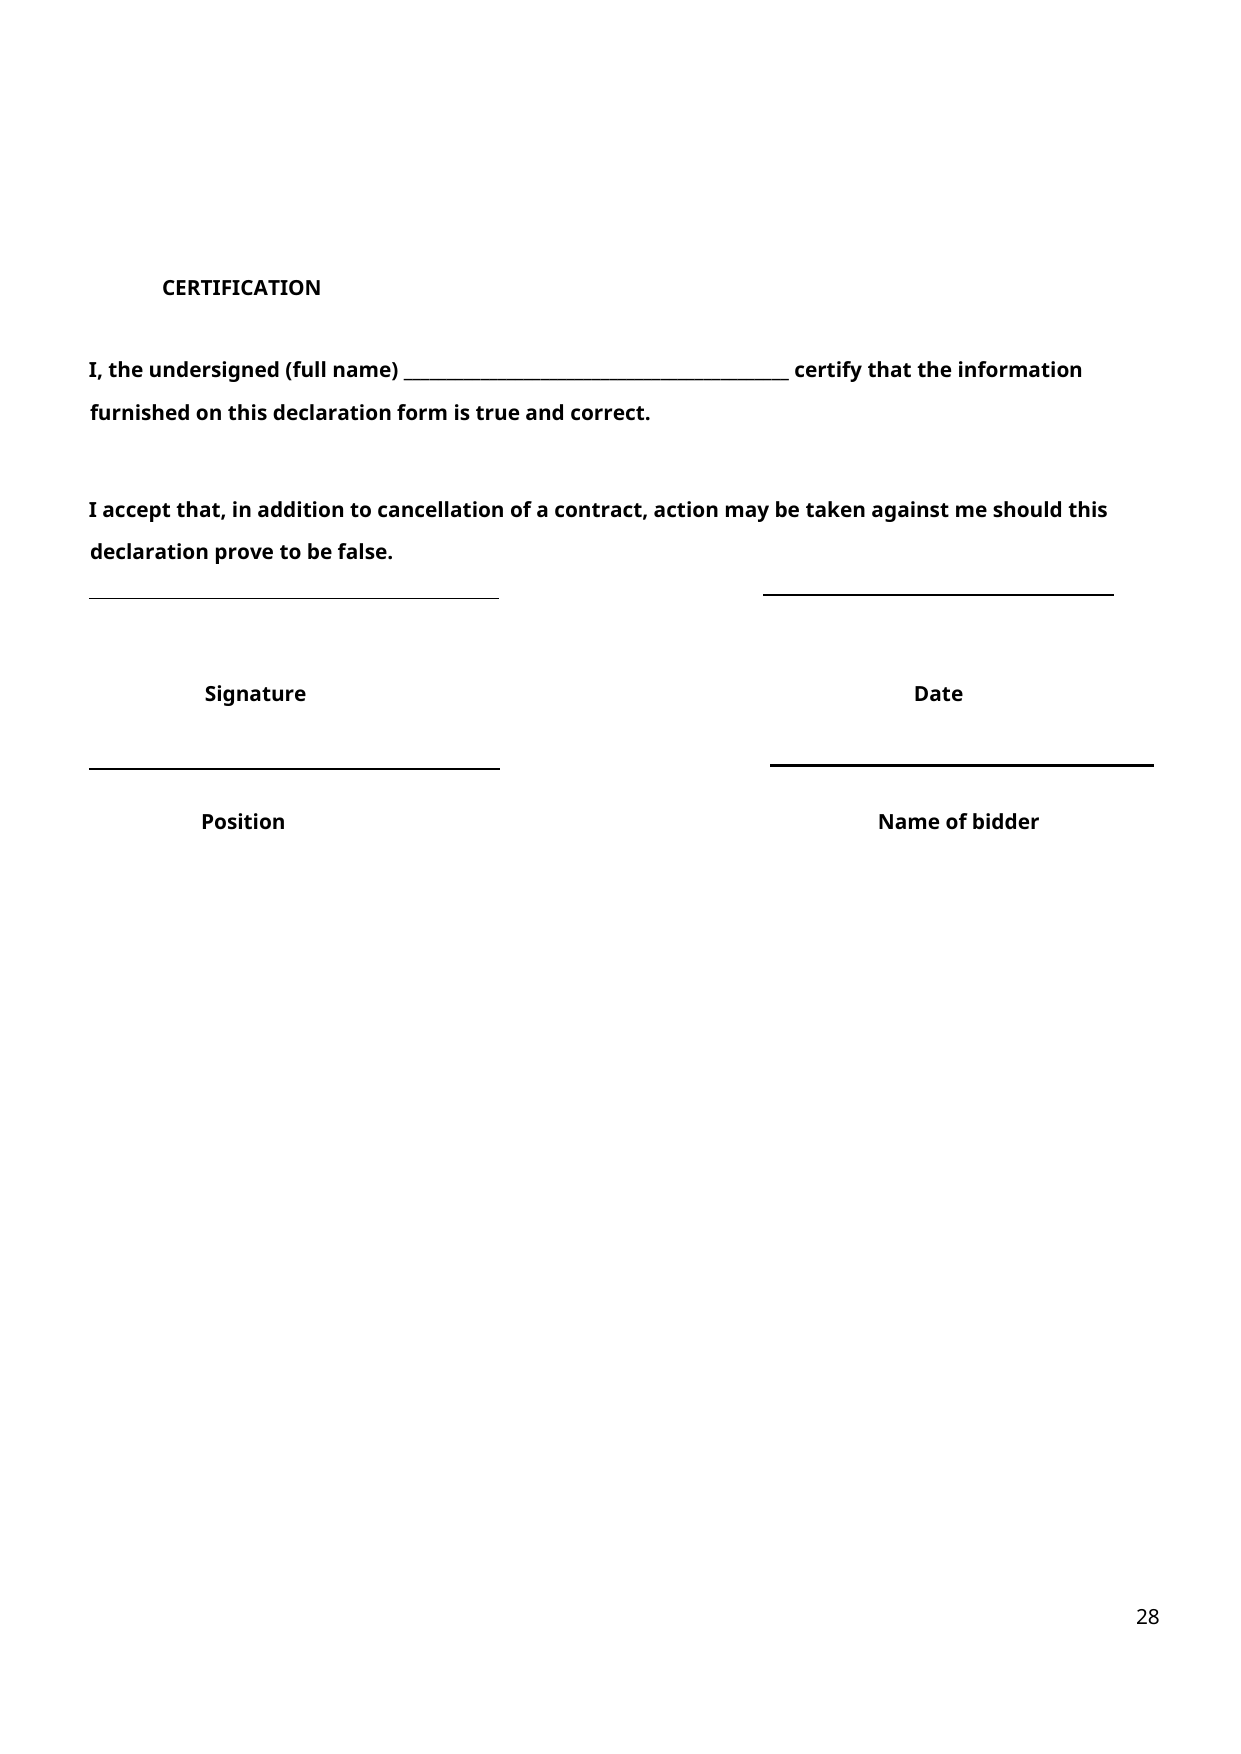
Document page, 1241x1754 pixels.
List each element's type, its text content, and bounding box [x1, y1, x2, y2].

text Signature Date [89, 679, 1159, 708]
subtitle CERTIFICATION [162, 273, 1097, 302]
text Position Name of bidder [89, 807, 1159, 836]
text I, the undersigned (full name) _____________________________________________ certify that the information furnished on this declaration form is true and correct. [89, 356, 1159, 426]
text I accept that, in addition to cancellation of a contract, action may be taken against me should this declaration prove to be false. [89, 495, 1159, 566]
